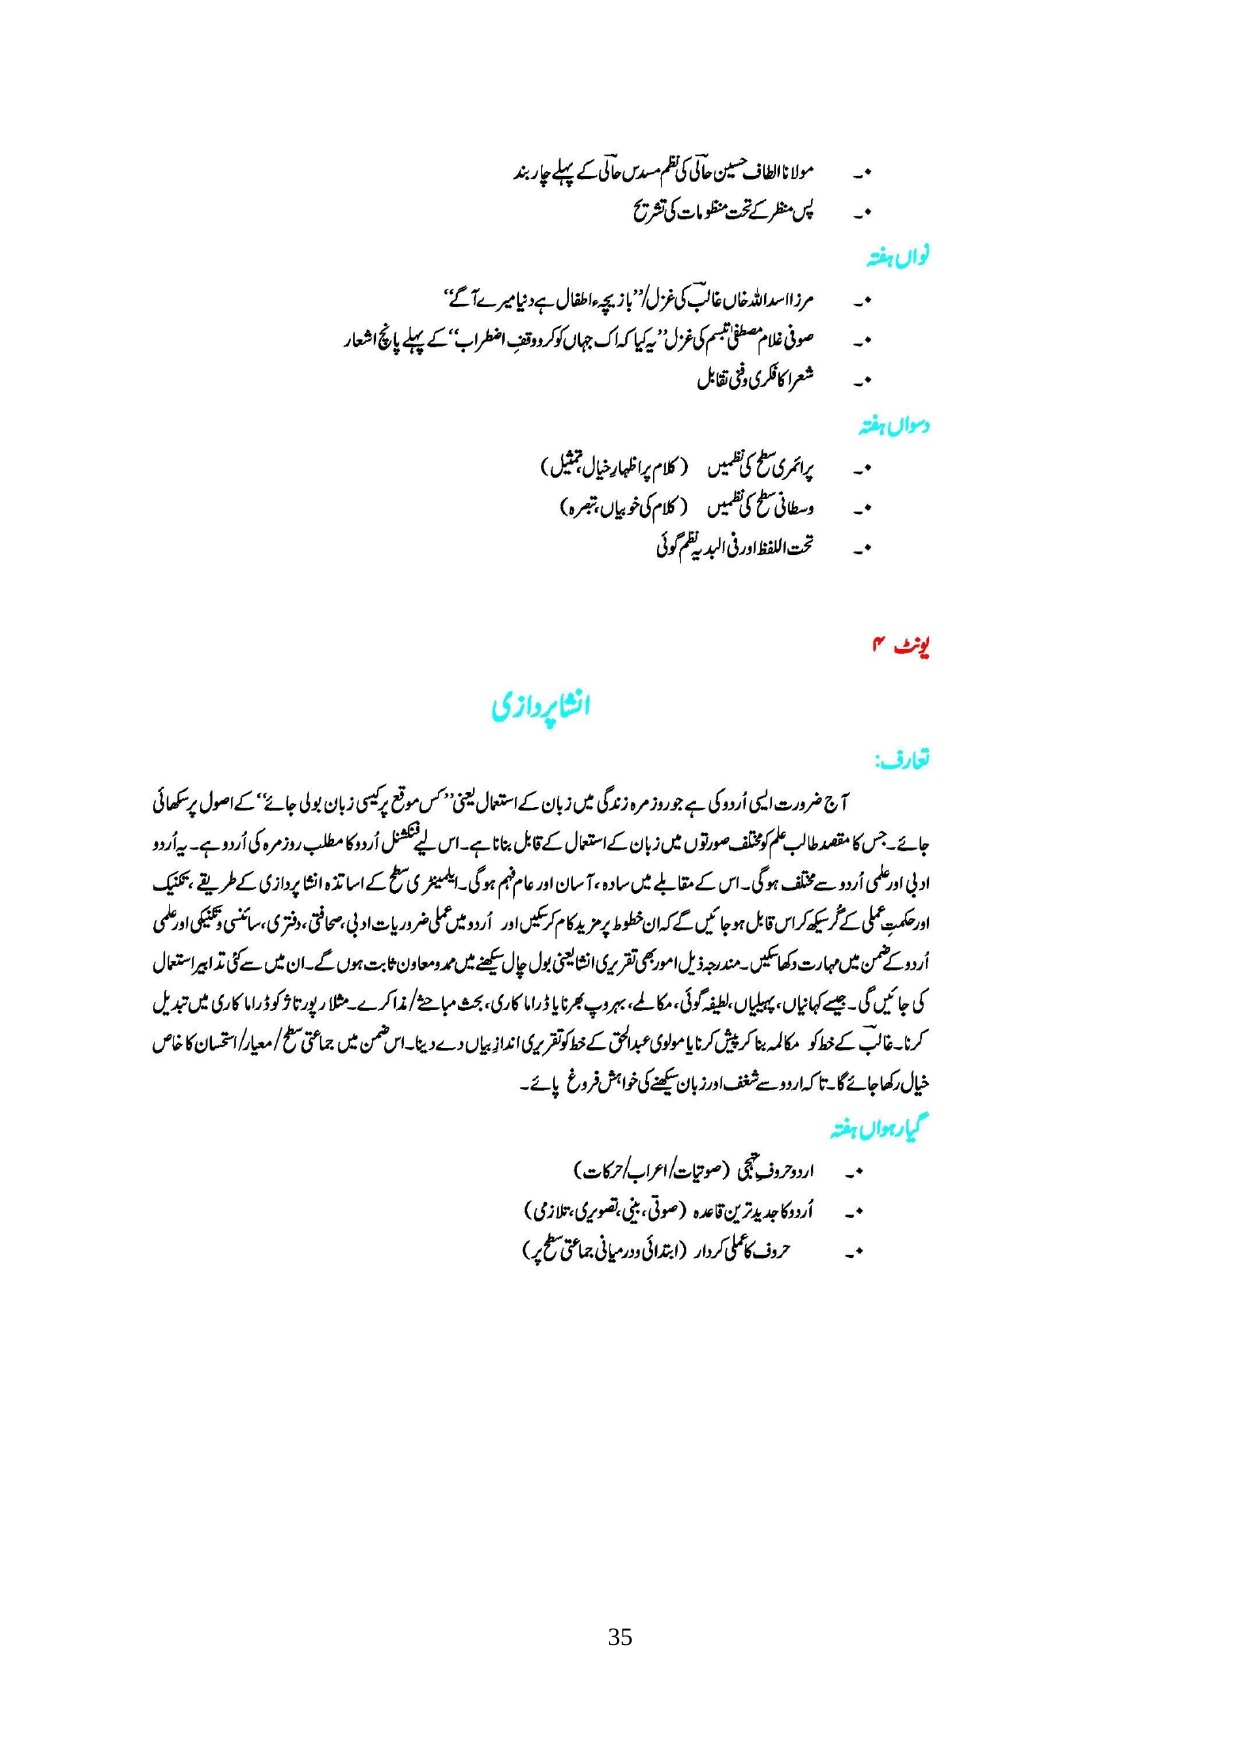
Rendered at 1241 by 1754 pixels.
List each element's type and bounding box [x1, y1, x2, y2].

picture [150, 150, 933, 1269]
